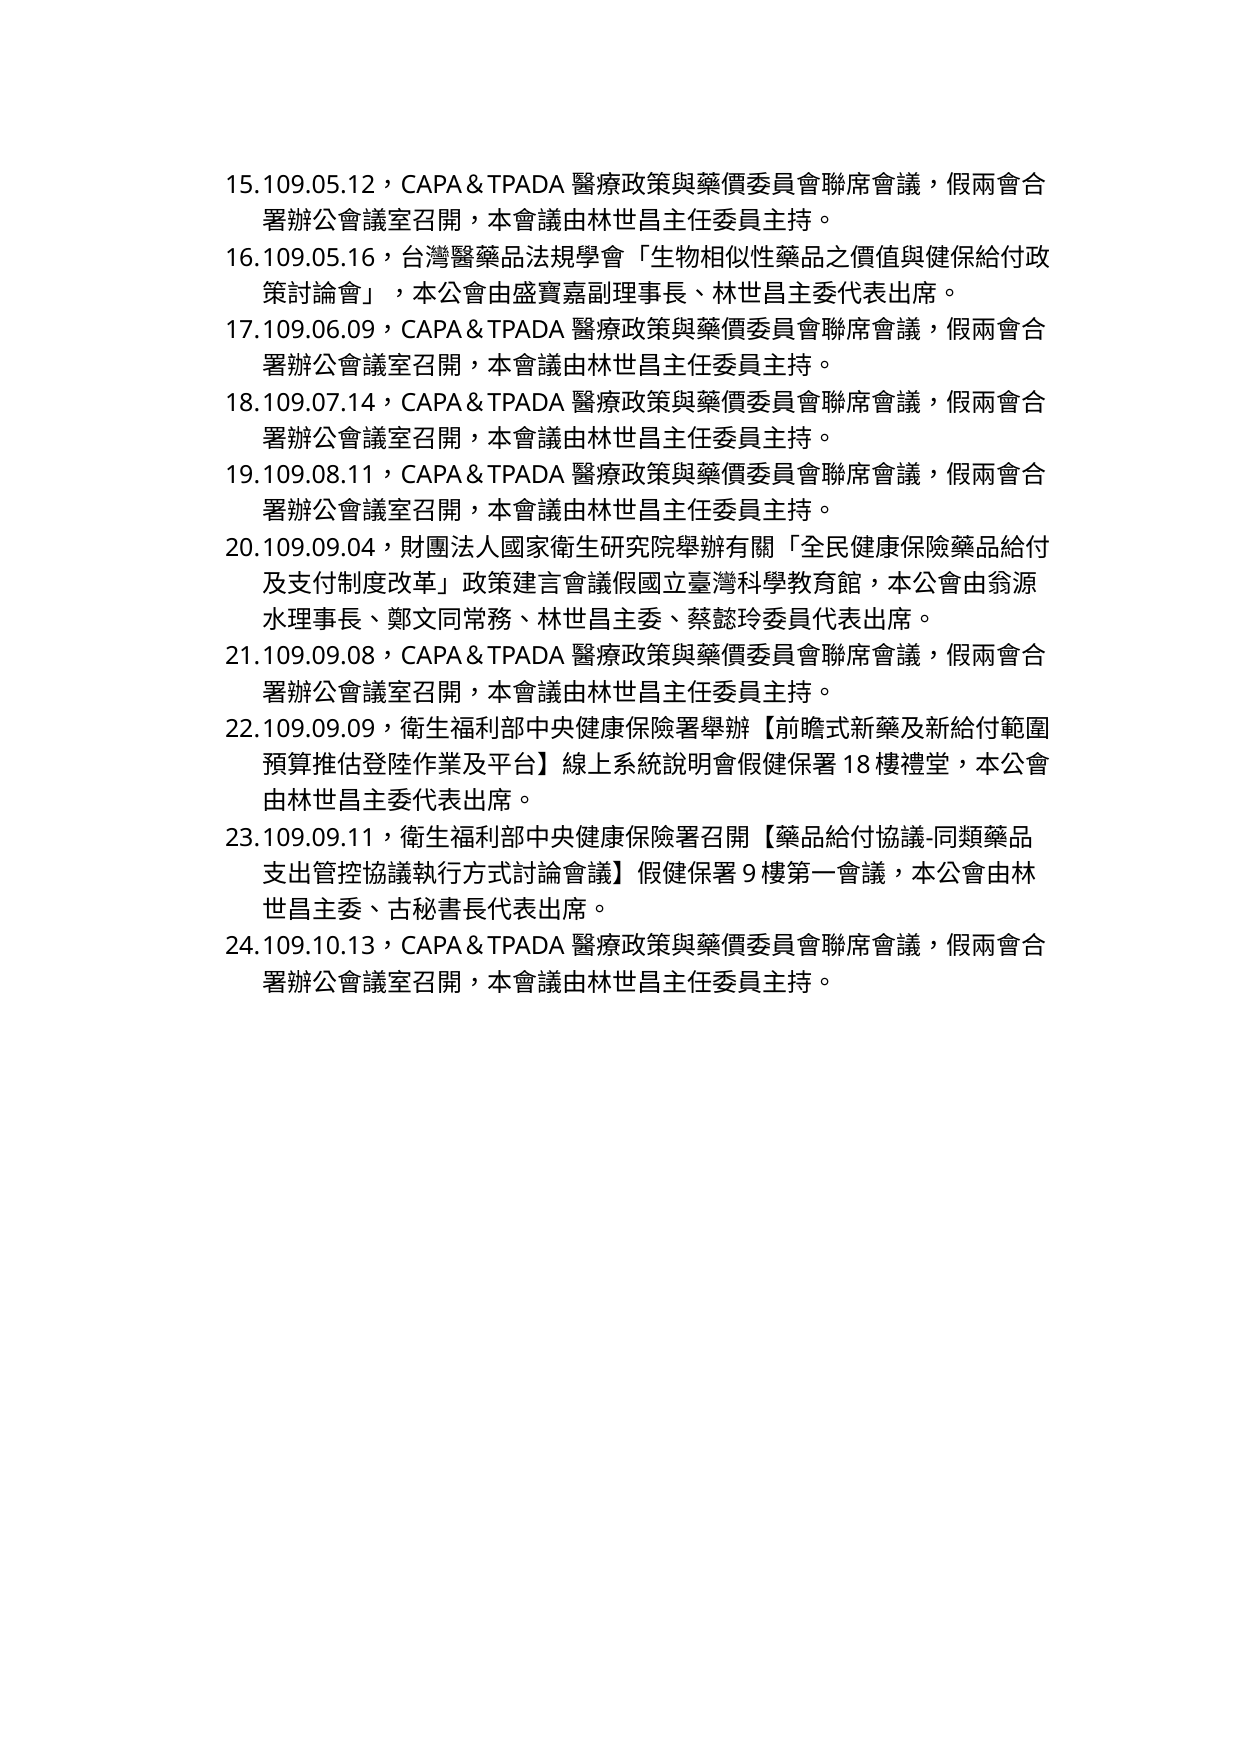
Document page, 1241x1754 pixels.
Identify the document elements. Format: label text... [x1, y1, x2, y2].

list 109.09.11，衛生福利部中央健康保險署召開【藥品給付協議-同類藥品支出管控協議執行方式討論會議】假健保署9樓第一會議，本公會由林世昌主委、古秘書長代表出席。 [225, 817, 1053, 926]
list 109.05.16，台灣醫藥品法規學會「生物相似性藥品之價值與健保給付政策討論會」，本公會由盛寶嘉副理事長、林世昌主委代表出席。 [225, 237, 1053, 309]
list 109.05.12，CAPA＆TPADA 醫療政策與藥價委員會聯席會議，假兩會合署辦公會議室召開，本會議由林世昌主任委員主持。 [225, 164, 1053, 237]
list 109.06.09，CAPA＆TPADA 醫療政策與藥價委員會聯席會議，假兩會合署辦公會議室召開，本會議由林世昌主任委員主持。 [225, 309, 1053, 382]
list 109.08.11，CAPA＆TPADA 醫療政策與藥價委員會聯席會議，假兩會合署辦公會議室召開，本會議由林世昌主任委員主持。 [225, 454, 1053, 527]
list 109.09.04，財團法人國家衛生研究院舉辦有關「全民健康保險藥品給付及支付制度改革」政策建言會議假國立臺灣科學教育館，本公會由翁源水理事長、鄭文同常務、林世昌主委、蔡懿玲委員代表出席。 [225, 527, 1053, 636]
list 109.09.08，CAPA＆TPADA 醫療政策與藥價委員會聯席會議，假兩會合署辦公會議室召開，本會議由林世昌主任委員主持。 [225, 636, 1053, 708]
list 109.07.14，CAPA＆TPADA 醫療政策與藥價委員會聯席會議，假兩會合署辦公會議室召開，本會議由林世昌主任委員主持。 [225, 382, 1053, 454]
list 109.09.09，衛生福利部中央健康保險署舉辦【前瞻式新藥及新給付範圍預算推估登陸作業及平台】線上系統說明會假健保署18樓禮堂，本公會由林世昌主委代表出席。 [225, 708, 1053, 817]
list 109.10.13，CAPA＆TPADA 醫療政策與藥價委員會聯席會議，假兩會合署辦公會議室召開，本會議由林世昌主任委員主持。 [225, 926, 1053, 998]
